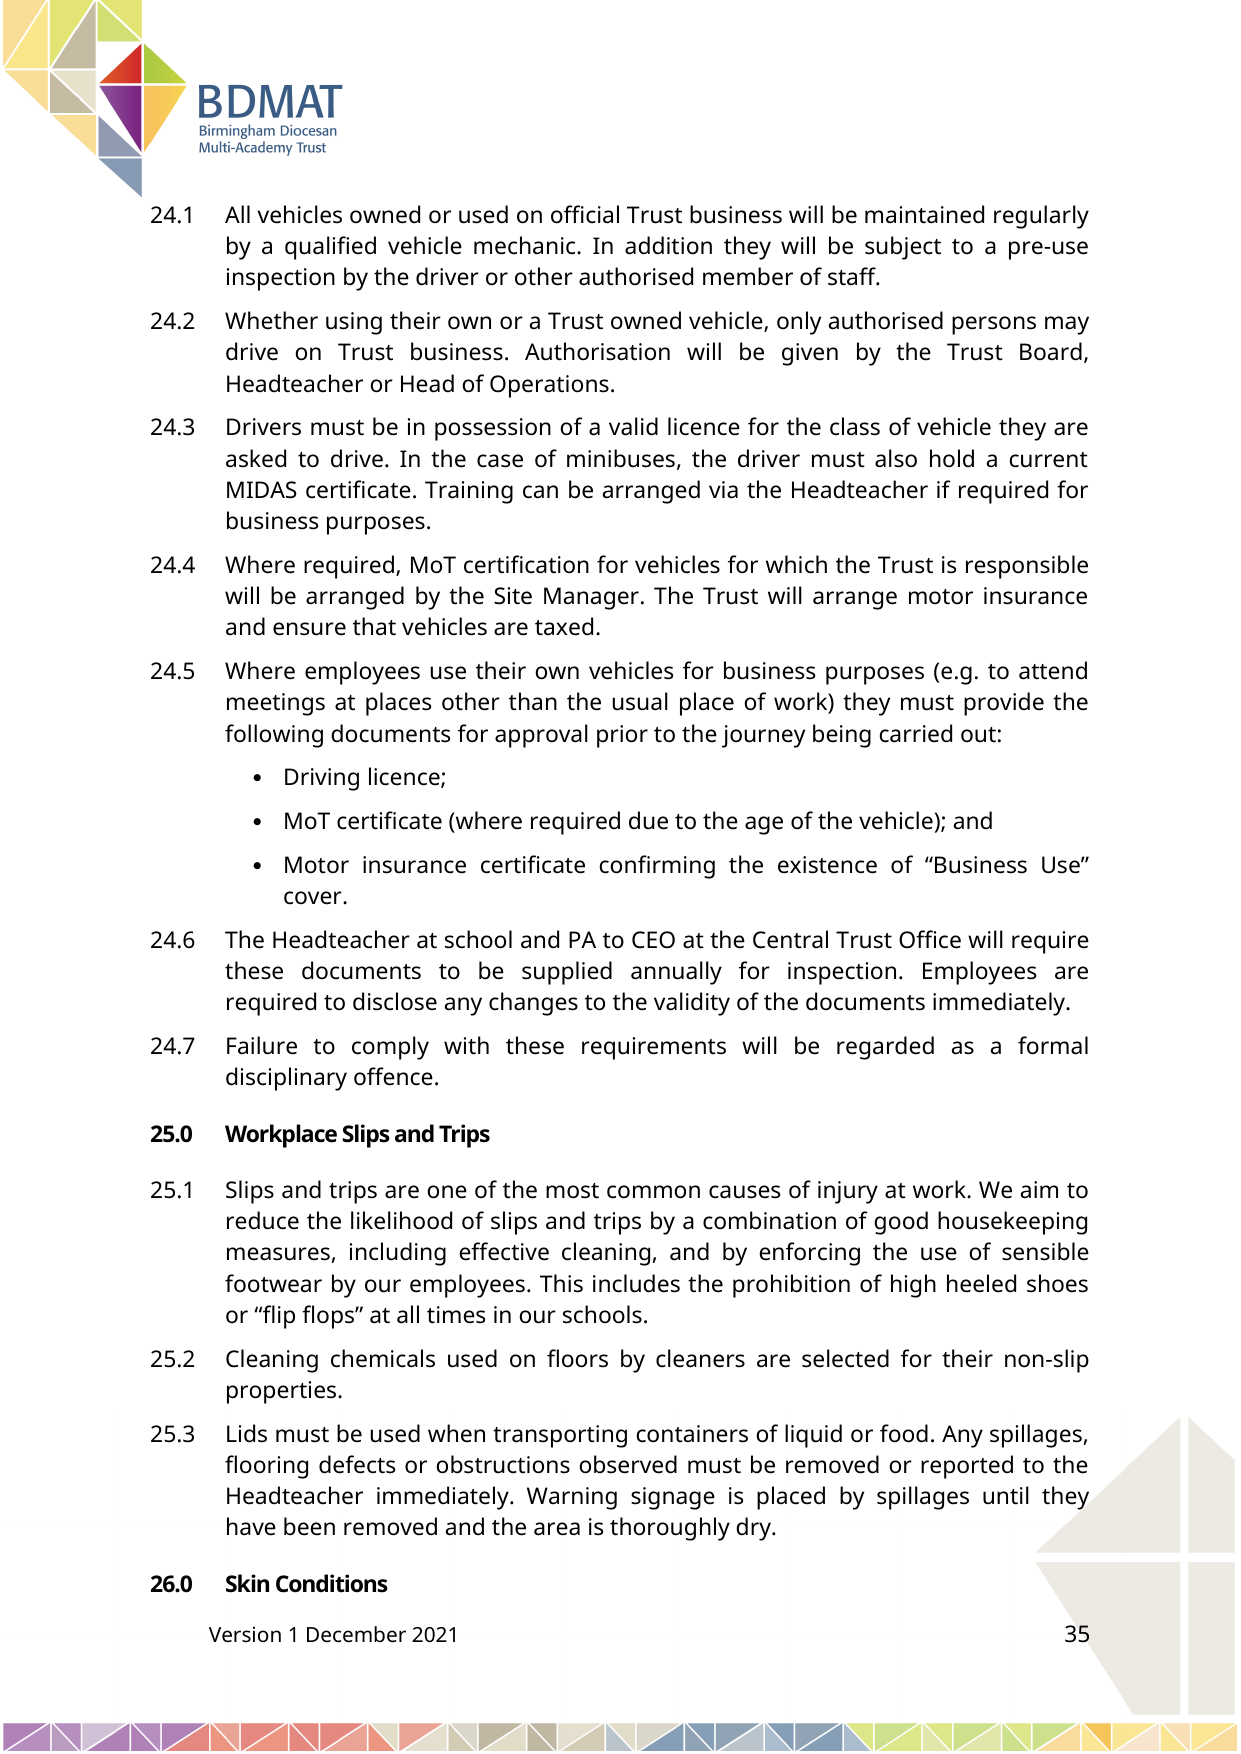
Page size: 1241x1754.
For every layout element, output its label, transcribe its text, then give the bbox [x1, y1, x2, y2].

list Driving licence; [253, 761, 1090, 792]
text 24.7 Failure to comply with these requirements will be regarded as a formal disciplinary offence. [150, 1030, 1090, 1092]
text 25.3 Lids must be used when transporting containers of liquid or food. Any spillages, flooring defects or obstructions observed must be removed or reported to the Headteacher immediately. Warning signage is placed by spillages until they have been removed and the area is thoroughly dry. [150, 1417, 1090, 1542]
picture [3, 0, 1241, 200]
subtitle 26.0 Skin Conditions [150, 1567, 1090, 1599]
list MoT certificate (where required due to the age of the vehicle); and [253, 805, 1090, 836]
text 24.4 Where required, MoT certification for vehicles for which the Trust is responsible will be arranged by the Site Manager. The Trust will arrange motor insurance and ensure that vehicles are taxed. [150, 549, 1090, 642]
text 24.6 The Headteacher at school and PA to CEO at the Central Trust Office will require these documents to be supplied annually for inspection. Employees are required to disclose any changes to the validity of the documents immediately. [150, 924, 1090, 1017]
text 25.2 Cleaning chemicals used on floors by cleaners are selected for their non-slip properties. [150, 1342, 1090, 1405]
list Motor insurance certificate confirming the existence of “Business Use” cover. [253, 849, 1090, 911]
picture [3, 1413, 1238, 1751]
subtitle 25.0 Workplace Slips and Trips [150, 1117, 1090, 1149]
text 24.2 Whether using their own or a Trust owned vehicle, only authorised persons may drive on Trust business. Authorisation will be given by the Trust Board, Headteacher or Head of Operations. [150, 305, 1090, 399]
text 25.1 Slips and trips are one of the most common causes of injury at work. We aim to reduce the likelihood of slips and trips by a combination of good housekeeping measures, including effective cleaning, and by enforcing the use of sensible footwear by our employees. This includes the prohibition of high heeled shoes or “flip flops” at all times in our schools. [150, 1174, 1090, 1330]
text 24.3 Drivers must be in possession of a valid licence for the class of vehicle they are asked to drive. In the case of minibuses, the driver must also hold a current MIDAS certificate. Training can be arranged via the Headteacher if required for business purposes. [150, 411, 1090, 536]
text 24.5 Where employees use their own vehicles for business purposes (e.g. to attend meetings at places other than the usual place of work) they must provide the following documents for approval prior to the journey being carried out: [150, 655, 1090, 749]
text 24.1 All vehicles owned or used on official Trust business will be maintained regularly by a qualified vehicle mechanic. In addition they will be subject to a pre-use inspection by the driver or other authorised member of staff. [150, 199, 1090, 292]
